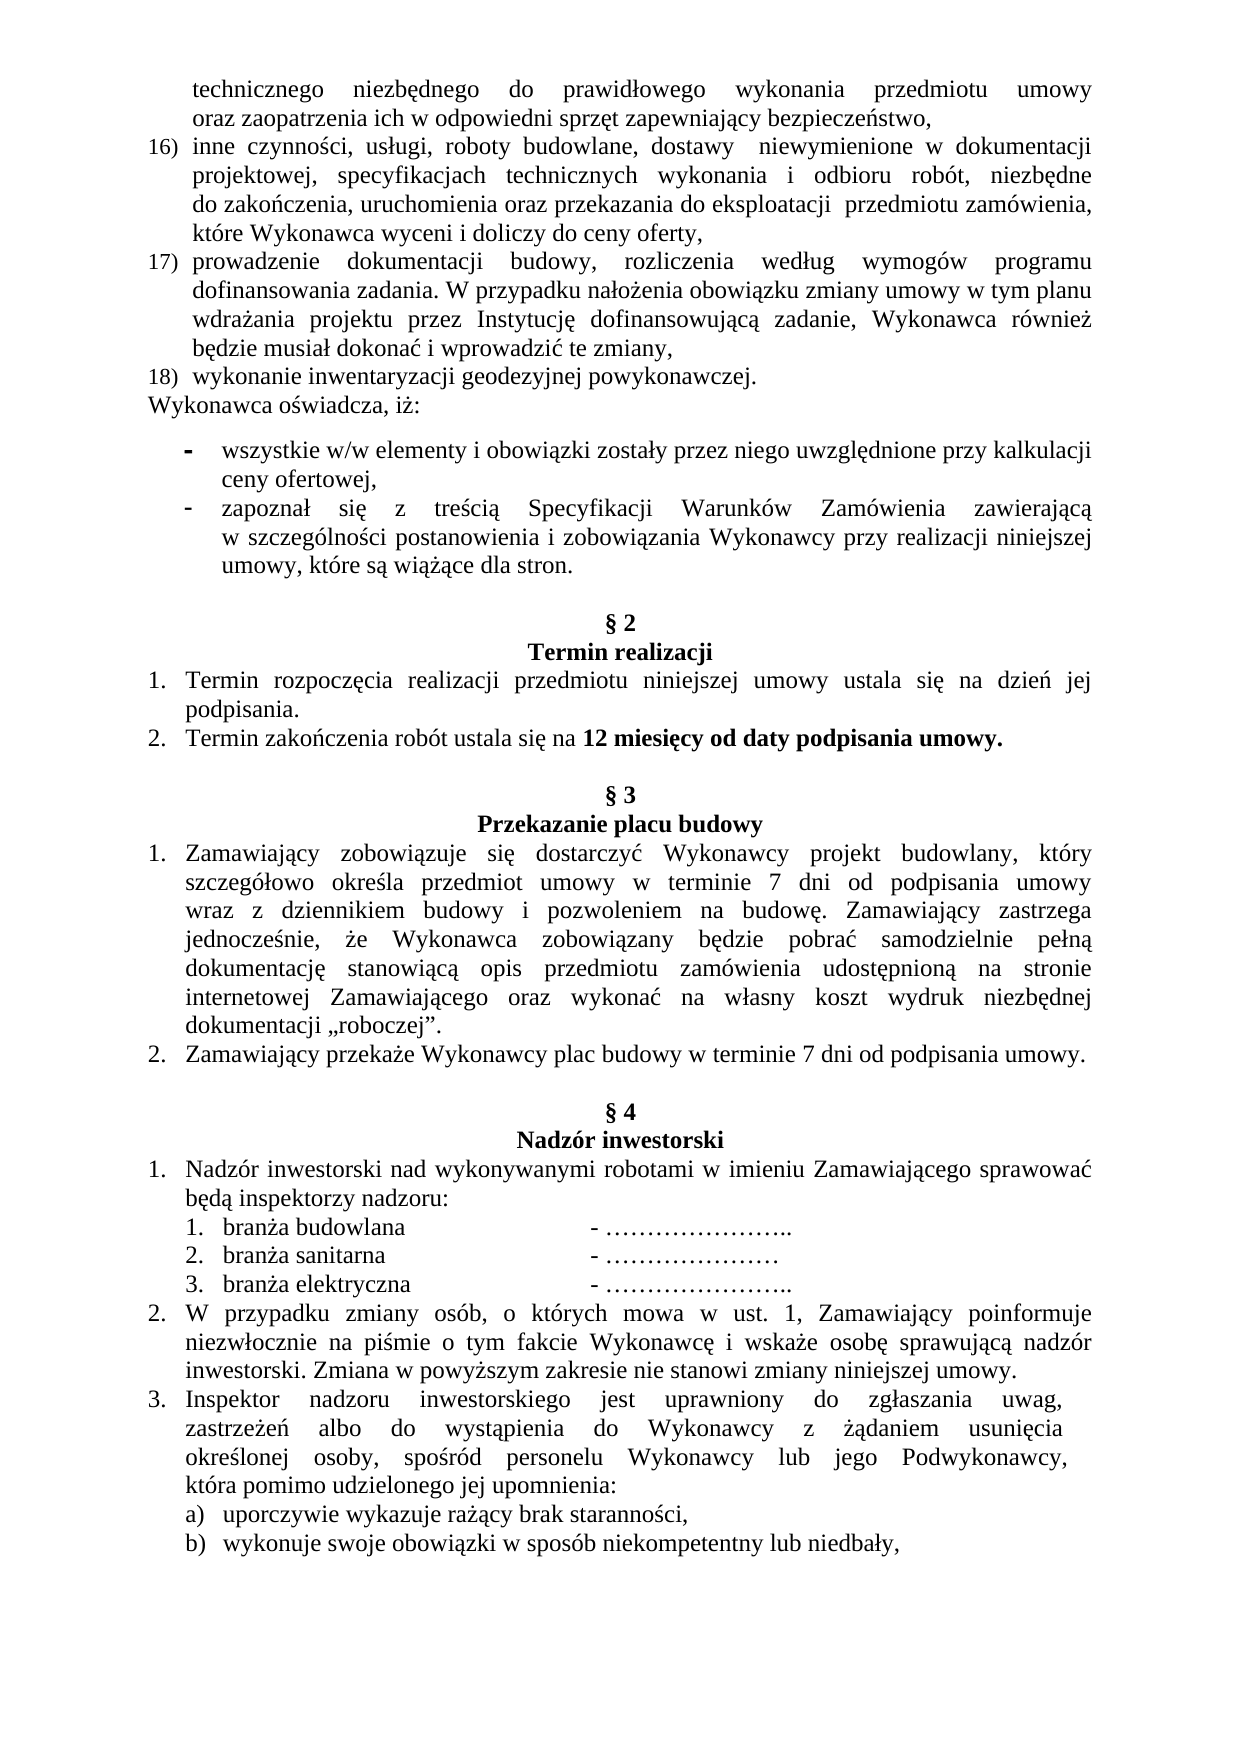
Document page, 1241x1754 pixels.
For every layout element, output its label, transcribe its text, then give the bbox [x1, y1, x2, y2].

list wszystkie w/w elementy i obowiązki zostały przez niego uwzględnione przy kalkulacji ceny ofertowej, [184, 436, 1093, 493]
text Termin realizacji [148, 637, 1093, 666]
text § 2 [148, 608, 1093, 637]
list Termin zakończenia robót ustala się na 12 miesięcy od daty podpisania umowy. [148, 723, 1093, 752]
list Zamawiający zobowiązuje się dostarczyć Wykonawcy projekt budowlany, który szczegółowo określa przedmiot umowy w terminie 7 dni od podpisania umowy wraz z dziennikiem budowy i pozwoleniem na budowę. Zamawiający zastrzega jednocześnie, że Wykonawca zobowiązany będzie pobrać samodzielnie pełną dokumentację stanowiącą opis przedmiotu zamówienia udostępnioną na stronie internetowej Zamawiającego oraz wykonać na własny koszt wydruk niezbędnej dokumentacji „roboczej”. [148, 838, 1093, 1039]
list branża budowlana - ………………….. [185, 1212, 1093, 1241]
text Przekazanie placu budowy [148, 809, 1093, 838]
list Zamawiający przekaże Wykonawcy plac budowy w terminie 7 dni od podpisania umowy. [148, 1039, 1093, 1068]
list branża elektryczna - ………………….. [185, 1269, 1093, 1298]
list prowadzenie dokumentacji budowy, rozliczenia według wymogów programu dofinansowania zadania. W przypadku nałożenia obowiązku zmiany umowy w tym planu wdrażania projektu przez Instytucję dofinansowującą zadanie, Wykonawca również będzie musiał dokonać i wprowadzić te zmiany, [148, 246, 1093, 361]
list Inspektor nadzoru inwestorskiego jest uprawniony do zgłaszania uwag, zastrzeżeń albo do wystąpienia do Wykonawcy z żądaniem usunięcia określonej osoby, spośród personelu Wykonawcy lub jego Podwykonawcy, która pomimo udzielonego jej upomnienia: [148, 1384, 1093, 1499]
text § 3 [148, 781, 1093, 809]
list inne czynności, usługi, roboty budowlane, dostawy niewymienione w dokumentacji projektowej, specyfikacjach technicznych wykonania i odbioru robót, niezbędne do zakończenia, uruchomienia oraz przekazania do eksploatacji przedmiotu zamówienia, które Wykonawca wyceni i doliczy do ceny oferty, [148, 131, 1093, 246]
list Nadzór inwestorski nad wykonywanymi robotami w imieniu Zamawiającego sprawować będą inspektorzy nadzoru: [148, 1154, 1093, 1212]
list wykonanie inwentaryzacji geodezyjnej powykonawczej. [148, 361, 1093, 390]
list W przypadku zmiany osób, o których mowa w ust. 1, Zamawiający poinformuje niezwłocznie na piśmie o tym fakcie Wykonawcę i wskaże osobę sprawującą nadzór inwestorski. Zmiana w powyższym zakresie nie stanowi zmiany niniejszej umowy. [148, 1298, 1093, 1384]
text Wykonawca oświadcza, iż: [148, 390, 1093, 419]
list branża sanitarna - ………………… [185, 1241, 1093, 1269]
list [148, 74, 1093, 131]
text Nadzór inwestorski [148, 1126, 1093, 1154]
list uporczywie wykazuje rażący brak staranności, [185, 1499, 1093, 1528]
list wykonuje swoje obowiązki w sposób niekompetentny lub niedbały, [185, 1528, 1093, 1557]
list Termin rozpoczęcia realizacji przedmiotu niniejszej umowy ustala się na dzień jej podpisania. [148, 666, 1093, 723]
text § 4 [148, 1097, 1093, 1126]
list zapoznał się z treścią Specyfikacji Warunków Zamówienia zawierającą w szczególności postanowienia i zobowiązania Wykonawcy przy realizacji niniejszej umowy, które są wiążące dla stron. [184, 493, 1093, 579]
